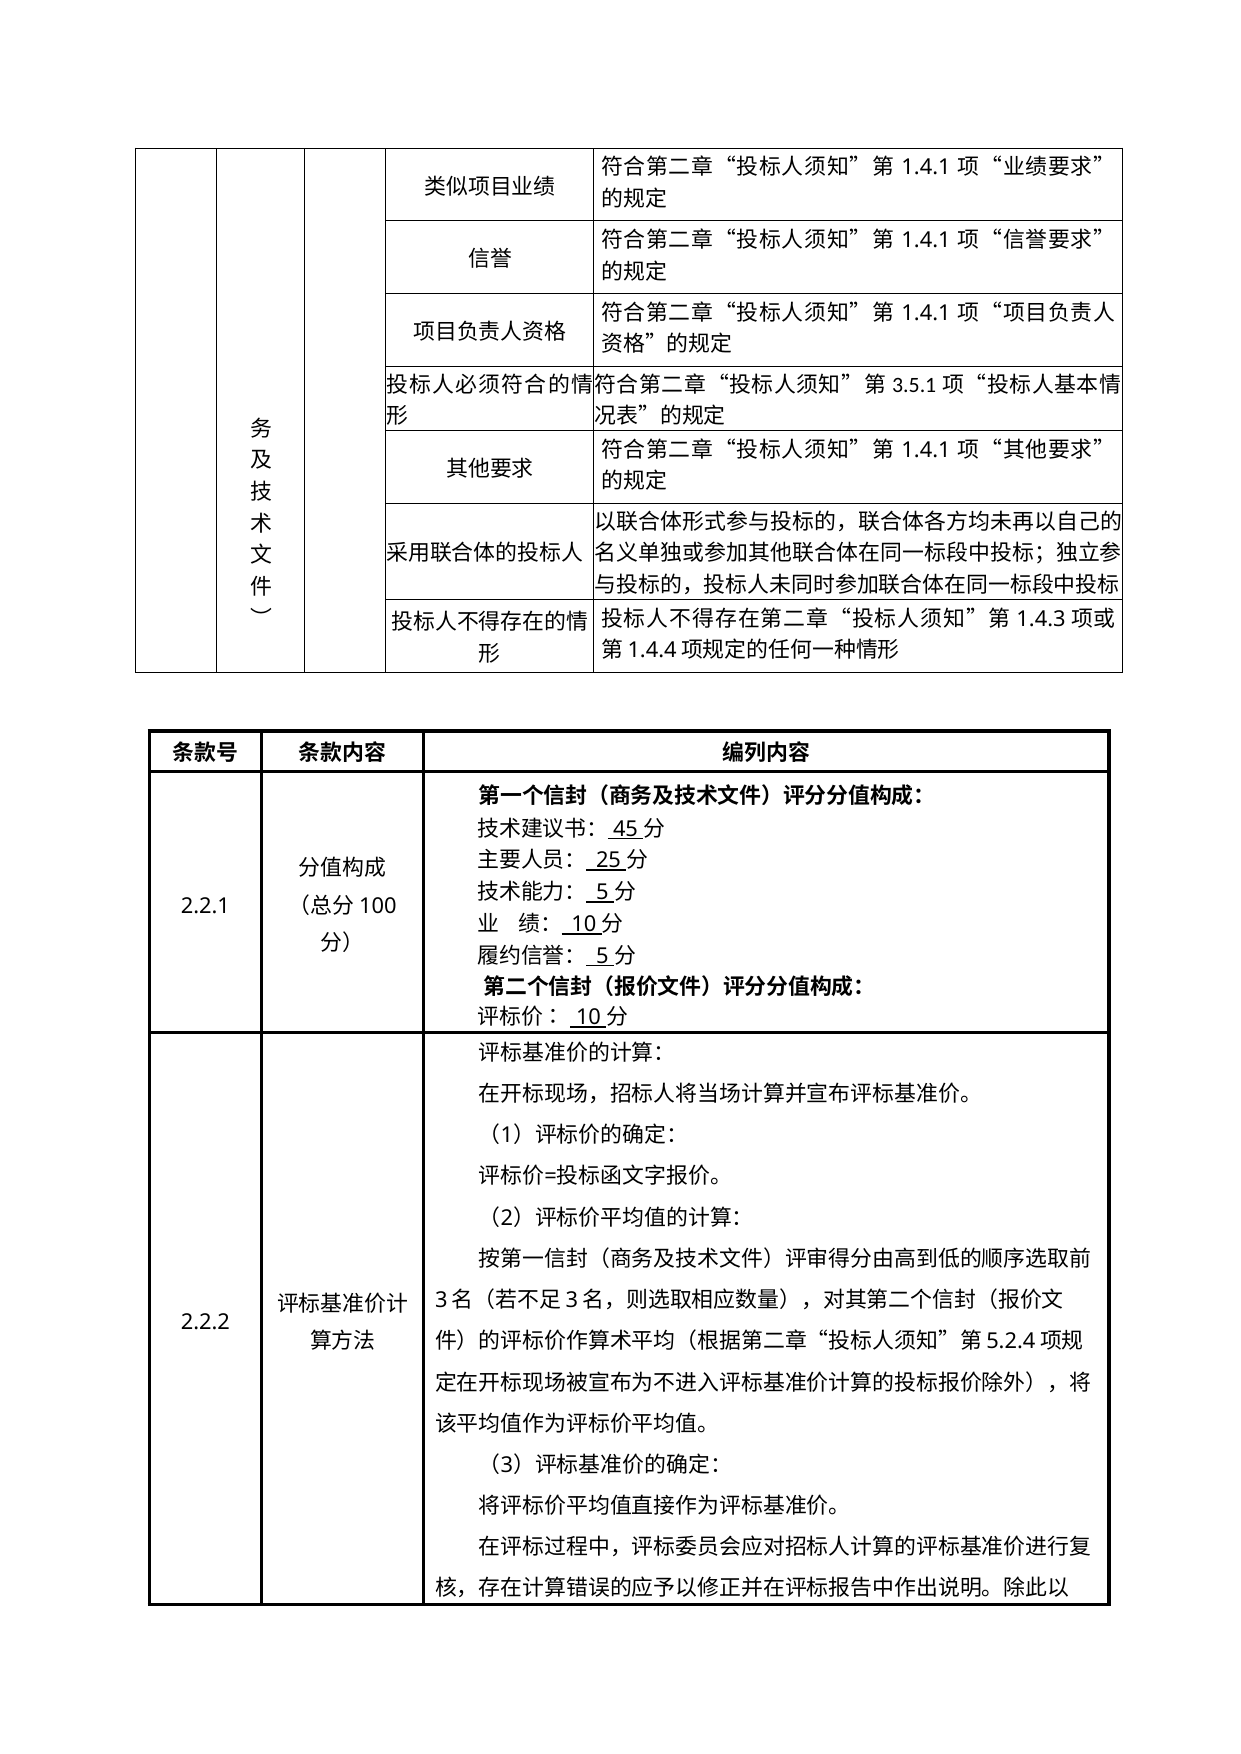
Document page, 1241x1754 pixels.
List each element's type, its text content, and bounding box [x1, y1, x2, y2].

table_cell 采用联合体的投标人 [386, 504, 593, 599]
table_cell 2.2.2 [151, 1034, 260, 1603]
table_cell 投标人不得存在的情形 [386, 600, 593, 672]
table_cell 2.2.1 [151, 773, 260, 1031]
table_cell 投标人必须符合的情形 [386, 367, 593, 430]
table_cell 信誉 [386, 221, 593, 293]
table_cell 其他要求 [386, 431, 593, 502]
table_cell 评标基准价计算方法 [263, 1034, 422, 1603]
table_header 编列内容 [425, 733, 1107, 770]
table_cell 分值构成 （总分 100分） [263, 773, 422, 1031]
table_cell 第一个信封（商务及技术文件）评分分值构成： 技术建议书： 45 分 主要人员： 25 分 技术能力： 5 分 业 绩： 10 分 履约信誉： 5 分 第二个信封（报价文件）评分分值构成： 评标价： 10 分 [425, 773, 1107, 1031]
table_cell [425, 1034, 1107, 1603]
table_cell 符合第二章“投标人须知”第 1.4.1 项“其他要求”的规定 [594, 431, 1122, 502]
table_cell 类似项目业绩 [386, 149, 593, 220]
table_cell 符合第二章“投标人须知”第 1.4.1 项“信誉要求”的规定 [594, 221, 1122, 293]
table_cell 项目负责人资格 [386, 294, 593, 366]
table_header 条款内容 [263, 733, 422, 770]
table_header 条款号 [151, 733, 260, 770]
table_cell 符合第二章“投标人须知”第 1.4.1 项“项目负责人资格”的规定 [594, 294, 1122, 366]
table_cell 投标人不得存在第二章“投标人须知”第1.4.3项或第1.4.4项规定的任何一种情形 [594, 600, 1122, 672]
table_cell 符合第二章“投标人须知”第 3.5.1 项“投标人基本情况表”的规定 [594, 367, 1122, 430]
table_cell 符合第二章“投标人须知”第 1.4.1 项“业绩要求”的规定 [594, 149, 1122, 220]
table_cell 以联合体形式参与投标的，联合体各方均未再以自己的名义单独或参加其他联合体在同一标段中投标；独立参与投标的，投标人未同时参加联合体在同一标段中投标 [594, 504, 1122, 599]
